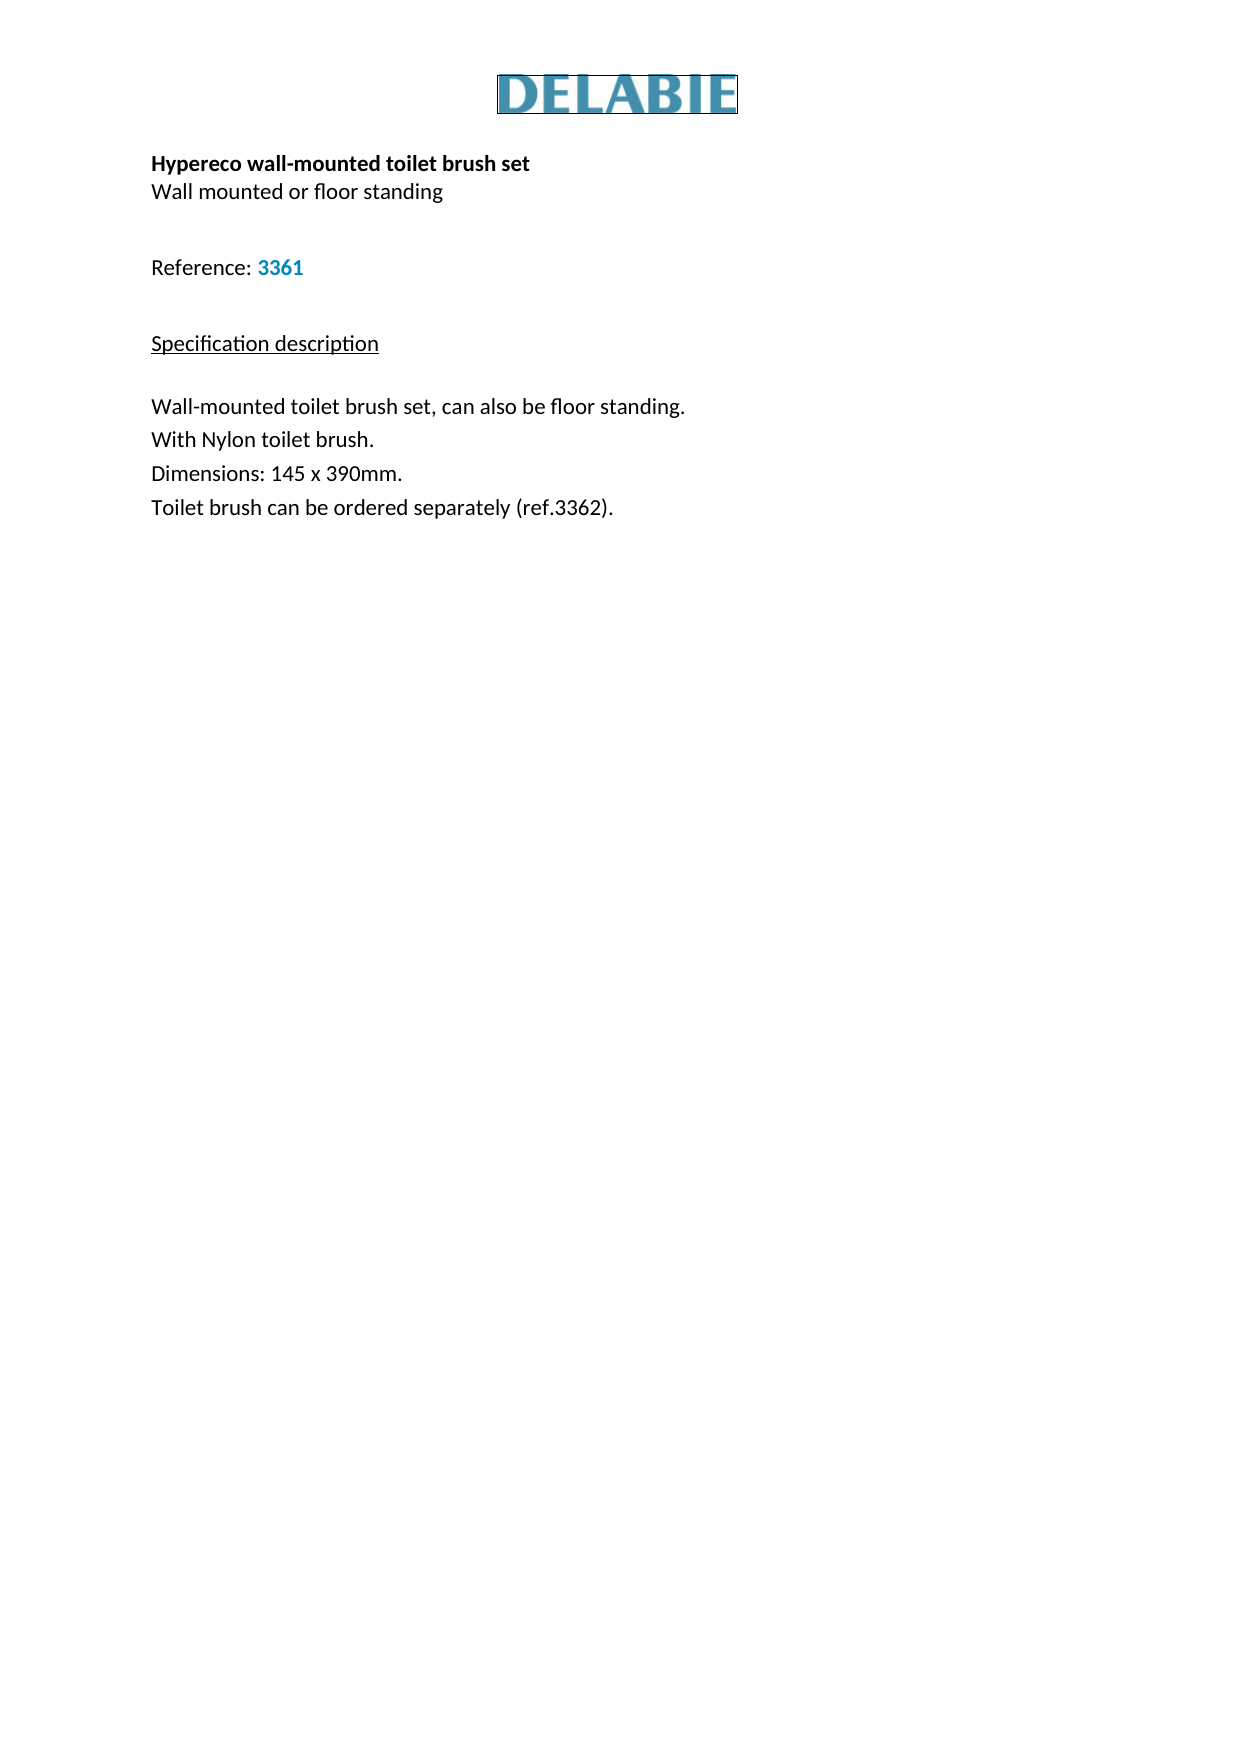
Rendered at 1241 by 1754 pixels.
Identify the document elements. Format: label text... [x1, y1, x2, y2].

text Wall-mounted toilet brush set, can also be floor standing. [151, 392, 1084, 420]
text With Nylon toilet brush. [151, 426, 1084, 453]
text Wall mounted or floor standing [151, 177, 1084, 205]
text Dimensions: 145 x 390mm. [151, 459, 1084, 487]
picture [498, 76, 737, 113]
text Specification description [151, 329, 1084, 357]
text Toilet brush can be ordered separately (ref.3362). [151, 493, 1084, 521]
text Reference: 3361 [151, 253, 1084, 281]
text Hypereco wall-mounted toilet brush set [151, 149, 1084, 177]
